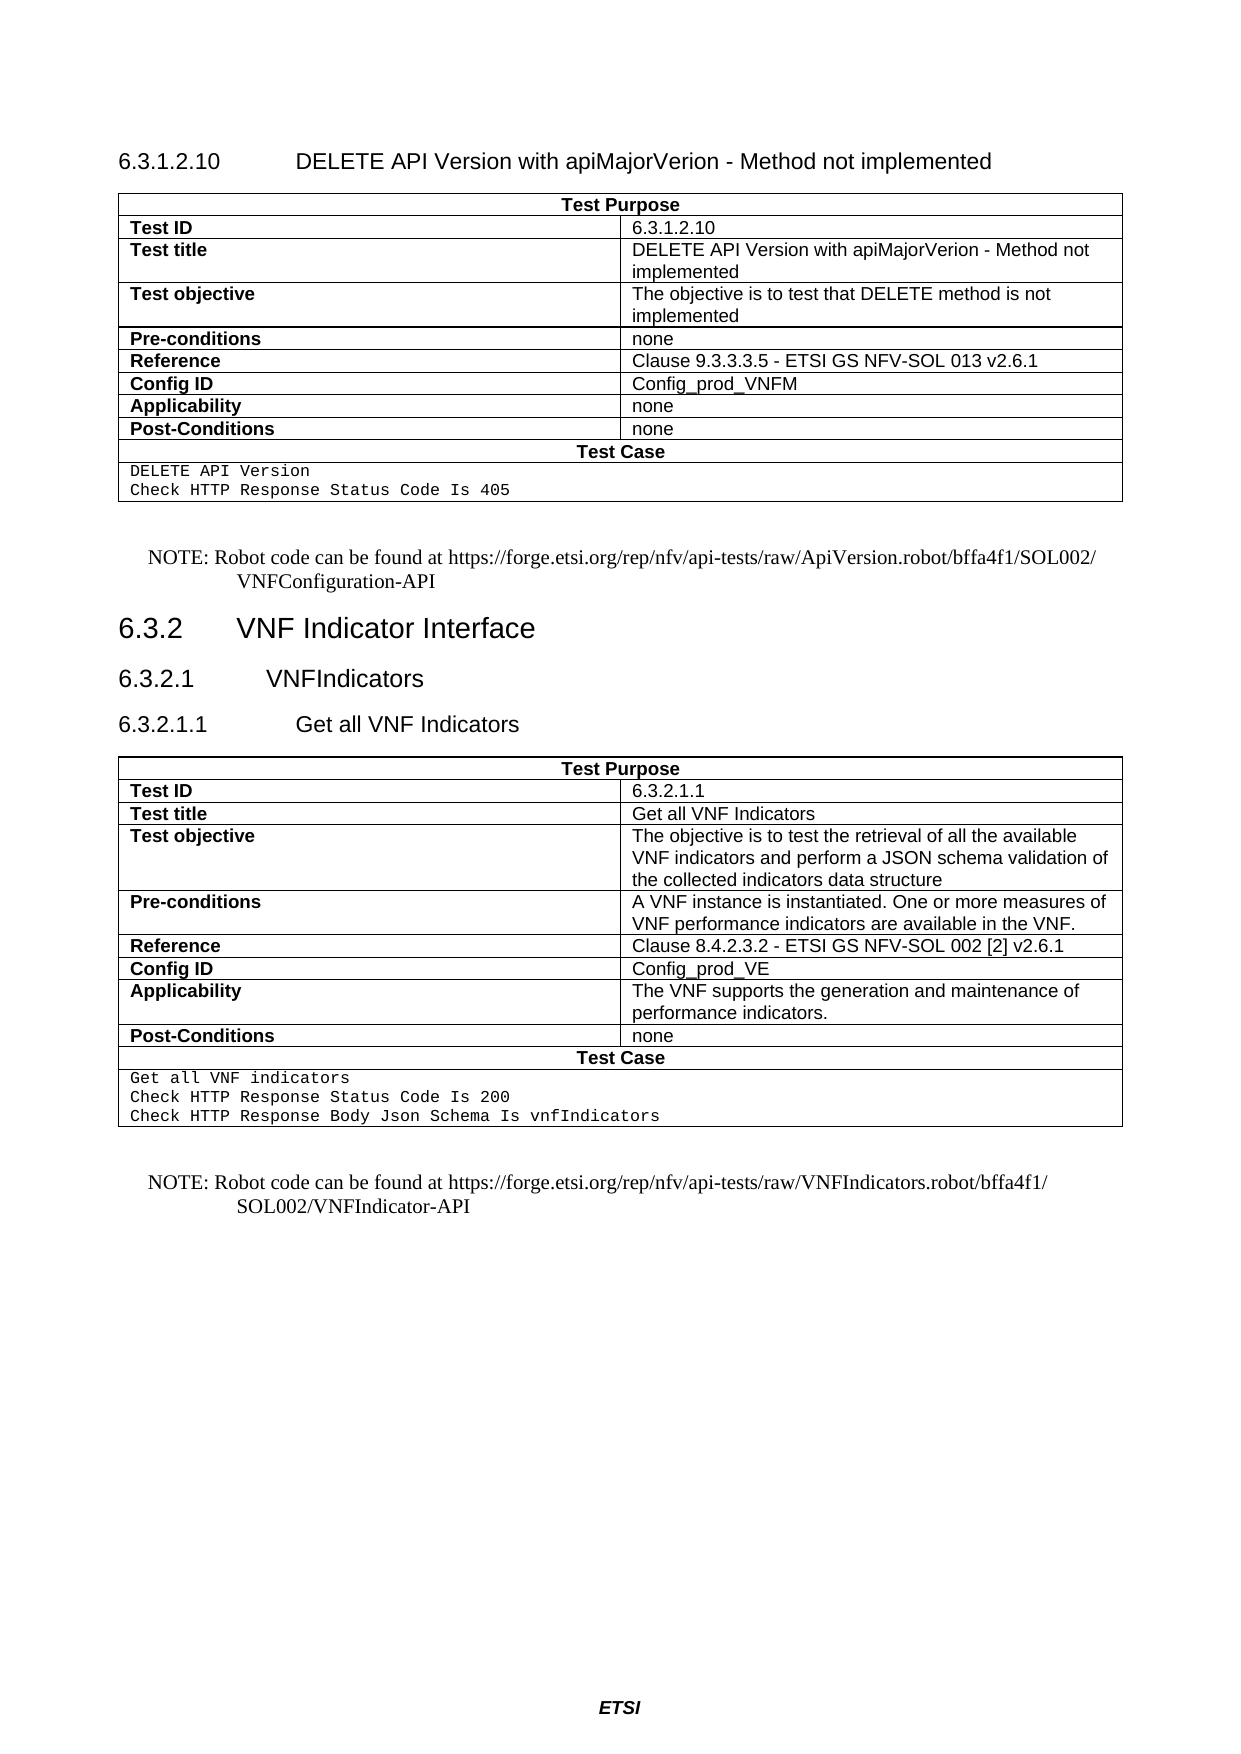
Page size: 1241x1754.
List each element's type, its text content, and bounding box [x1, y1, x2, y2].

table_cell Test Case [119, 1047, 1122, 1069]
table_cell Reference [119, 350, 620, 372]
table_cell Test objective [119, 825, 620, 890]
table_cell Post-Conditions [119, 418, 620, 439]
table_cell Get all VNF indicators Check HTTP Response Status Code Is 200 Check HTTP Response Body Json Schema Is vnfIndicators [119, 1070, 1122, 1126]
table_cell Test Case [119, 440, 1122, 462]
subtitle 6.3.2.1 VNFIndicators [118, 664, 1122, 692]
table_cell A VNF instance is instantiated. One or more measures of VNF performance indicators are available in the VNF. [621, 891, 1122, 934]
table_cell none [621, 1025, 1122, 1046]
table_cell 6.3.2.1.1 [621, 780, 1122, 802]
table_header Test Purpose [119, 194, 1122, 215]
table_header Test Purpose [119, 758, 1122, 779]
table_cell DELETE API Version Check HTTP Response Status Code Is 405 [119, 463, 1122, 501]
table_cell Test ID [119, 216, 620, 238]
table_cell Config_prod_VE [621, 958, 1122, 979]
table_cell DELETE API Version with apiMajorVerion - Method not implemented [621, 239, 1122, 282]
table_cell Config_prod_VNFM [621, 373, 1122, 394]
text NOTE: Robot code can be found at https://forge.etsi.org/rep/nfv/api-tests/raw/VNFIndicators.robot/bffa4f1/SOL002/VNFIndicator-API [148, 1170, 1122, 1218]
table_cell Pre-conditions [119, 328, 620, 349]
table_cell Config ID [119, 373, 620, 394]
subtitle 6.3.2.1.1 Get all VNF Indicators [118, 711, 1122, 738]
table_cell Config ID [119, 958, 620, 979]
table_cell Test title [119, 239, 620, 282]
table_cell none [621, 395, 1122, 417]
table_cell 6.3.1.2.10 [621, 216, 1122, 238]
table_cell Get all VNF Indicators [621, 803, 1122, 824]
table_cell none [621, 418, 1122, 439]
table_cell The objective is to test that DELETE method is not implemented [621, 283, 1122, 326]
table_cell Applicability [119, 395, 620, 417]
table_cell Post-Conditions [119, 1025, 620, 1046]
table_cell The objective is to test the retrieval of all the available VNF indicators and perform a JSON schema validation of the collected indicators data structure [621, 825, 1122, 890]
table_cell Clause 9.3.3.3.5 - ETSI GS NFV-SOL 013 v2.6.1 [621, 350, 1122, 372]
table_cell Pre-conditions [119, 891, 620, 934]
table_cell Test objective [119, 283, 620, 326]
table_cell The VNF supports the generation and maintenance of performance indicators. [621, 980, 1122, 1023]
table_cell Clause 8.4.2.3.2 - ETSI GS NFV-SOL 002 [2] v2.6.1 [621, 935, 1122, 957]
subtitle 6.3.1.2.10 DELETE API Version with apiMajorVerion - Method not implemented [118, 148, 1122, 174]
table_cell none [621, 328, 1122, 349]
table_cell Applicability [119, 980, 620, 1023]
text NOTE: Robot code can be found at https://forge.etsi.org/rep/nfv/api-tests/raw/ApiVersion.robot/bffa4f1/SOL002/VNFConfiguration-API [148, 544, 1122, 593]
subtitle 6.3.2 VNF Indicator Interface [118, 611, 1122, 645]
table_cell Test ID [119, 780, 620, 802]
table_cell Test title [119, 803, 620, 824]
table_cell Reference [119, 935, 620, 957]
